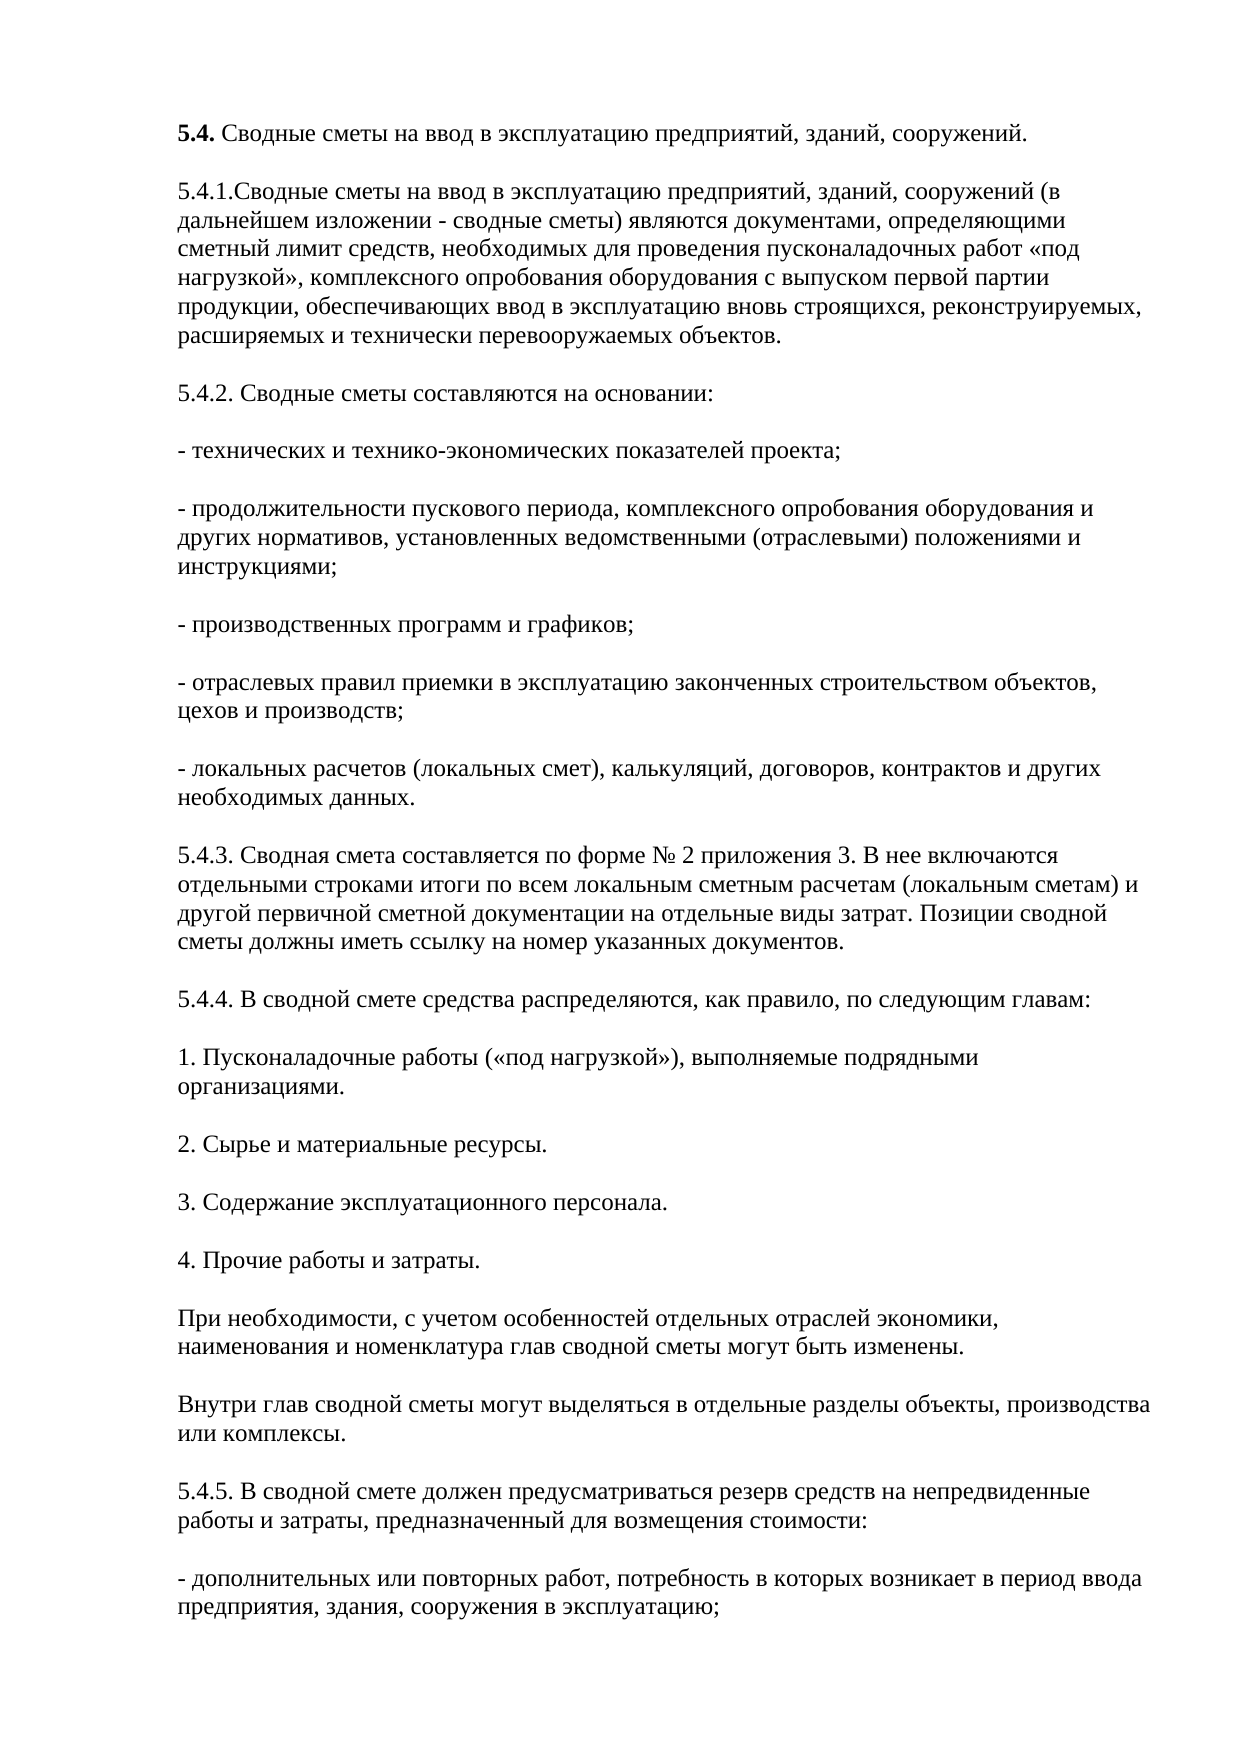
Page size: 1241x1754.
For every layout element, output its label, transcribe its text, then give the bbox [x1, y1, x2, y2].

text 5.4.1.Сводные сметы на ввод в эксплуатацию предприятий, зданий, сооружений (в дальнейшем изложении - сводные сметы) являются документами, определяющими сметный лимит средств, необходимых для проведения пусконаладочных работ «под нагрузкой», комплексного опробования оборудования с выпуском первой партии продукции, обеспечивающих ввод в эксплуатацию вновь строящихся, реконструируемых, расширяемых и технически перевооружаемых объектов. [177, 176, 1152, 348]
text - локальных расчетов (локальных смет), калькуляций, договоров, контрактов и других необходимых данных. [177, 753, 1152, 811]
text 3. Содержание эксплуатационного персонала. [177, 1187, 1152, 1216]
text 5.4.4. В сводной смете средства распределяются, как правило, по следующим главам: [177, 984, 1152, 1013]
text 4. Прочие работы и затраты. [177, 1245, 1152, 1273]
text Внутри глав сводной сметы могут выделяться в отдельные разделы объекты, производства или комплексы. [177, 1389, 1152, 1447]
text - технических и технико-экономических показателей проекта; [177, 436, 1152, 464]
text - дополнительных или повторных работ, потребность в которых возникает в период ввода предприятия, здания, сооружения в эксплуатацию; [177, 1563, 1152, 1620]
text 2. Сырье и материальные ресурсы. [177, 1129, 1152, 1158]
text 5.4. Сводные сметы на ввод в эксплуатацию предприятий, зданий, сооружений. [177, 118, 1152, 147]
text - производственных программ и графиков; [177, 609, 1152, 638]
text При необходимости, с учетом особенностей отдельных отраслей экономики, наименования и номенклатура глав сводной сметы могут быть изменены. [177, 1303, 1152, 1360]
text 5.4.5. В сводной смете должен предусматриваться резерв средств на непредвиденные работы и затраты, предназначенный для возмещения стоимости: [177, 1476, 1152, 1533]
text 5.4.3. Сводная смета составляется по форме № 2 приложения 3. В нее включаются отдельными строками итоги по всем локальным сметным расчетам (локальным сметам) и другой первичной сметной документации на отдельные виды затрат. Позиции сводной сметы должны иметь ссылку на номер указанных документов. [177, 840, 1152, 955]
text - отраслевых правил приемки в эксплуатацию законченных строительством объектов, цехов и производств; [177, 667, 1152, 724]
text - продолжительности пускового периода, комплексного опробования оборудования и других нормативов, установленных ведомственными (отраслевыми) положениями и инструкциями; [177, 493, 1152, 580]
text 5.4.2. Сводные сметы составляются на основании: [177, 378, 1152, 406]
text 1. Пусконаладочные работы («под нагрузкой»), выполняемые подрядными организациями. [177, 1042, 1152, 1100]
